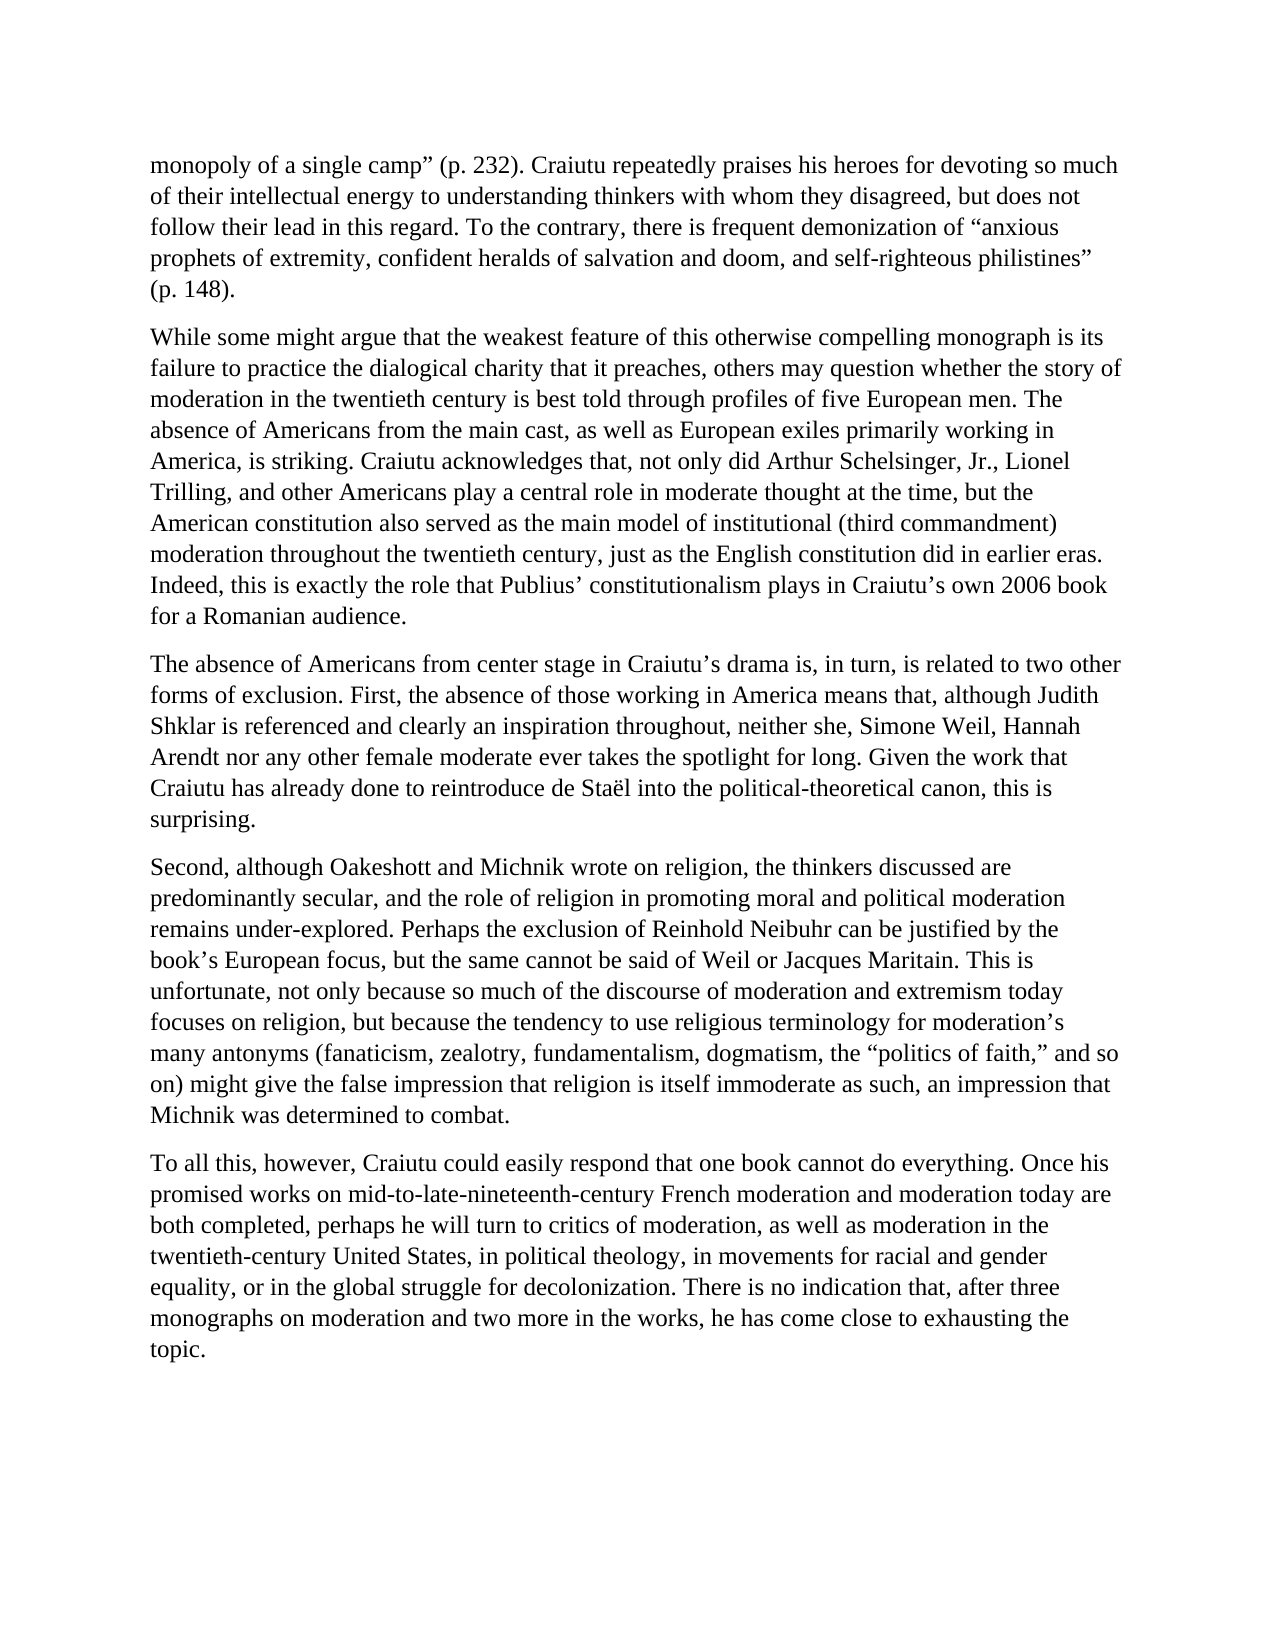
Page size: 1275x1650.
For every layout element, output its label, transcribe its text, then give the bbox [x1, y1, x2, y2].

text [150, 150, 1125, 303]
text While some might argue that the weakest feature of this otherwise compelling monograph is its failure to practice the dialogical charity that it preaches, others may question whether the story of moderation in the twentieth century is best told through profiles of five European men. The absence of Americans from the main cast, as well as European exiles primarily working in America, is striking. Craiutu acknowledges that, not only did Arthur Schelsinger, Jr., Lionel Trilling, and other Americans play a central role in moderate thought at the time, but the American constitution also served as the main model of institutional (third commandment) moderation throughout the twentieth century, just as the English constitution did in earlier eras. Indeed, this is exactly the role that Publius’ constitutionalism plays in Craiutu’s own 2006 book for a Romanian audience. [150, 322, 1125, 630]
text To all this, however, Craiutu could easily respond that one book cannot do everything. Once his promised works on mid-to-late-nineteenth-century French moderation and moderation today are both completed, perhaps he will turn to critics of moderation, as well as moderation in the twentieth-century United States, in political theology, in movements for racial and gender equality, or in the global struggle for decolonization. There is no indication that, after three monographs on moderation and two more in the works, he has come close to exhausting the topic. [150, 1148, 1125, 1363]
text Second, although Oakeshott and Michnik wrote on religion, the thinkers discussed are predominantly secular, and the role of religion in promoting moral and political moderation remains under-explored. Perhaps the exclusion of Reinhold Neibuhr can be justified by the book’s European focus, but the same cannot be said of Weil or Jacques Maritain. This is unfortunate, not only because so much of the discourse of moderation and extremism today focuses on religion, but because the tendency to use religious terminology for moderation’s many antonyms (fanaticism, zealotry, fundamentalism, dogmatism, the “politics of faith,” and so on) might give the false impression that religion is itself immoderate as such, an impression that Michnik was determined to combat. [150, 852, 1125, 1129]
text The absence of Americans from center stage in Craiutu’s drama is, in turn, is related to two other forms of exclusion. First, the absence of those working in America means that, although Judith Shklar is referenced and clearly an inspiration throughout, neither she, Simone Weil, Hannah Arendt nor any other female moderate ever takes the spotlight for long. Given the work that Craiutu has already done to reintroduce de Staël into the political-theoretical canon, this is surprising. [150, 649, 1125, 833]
